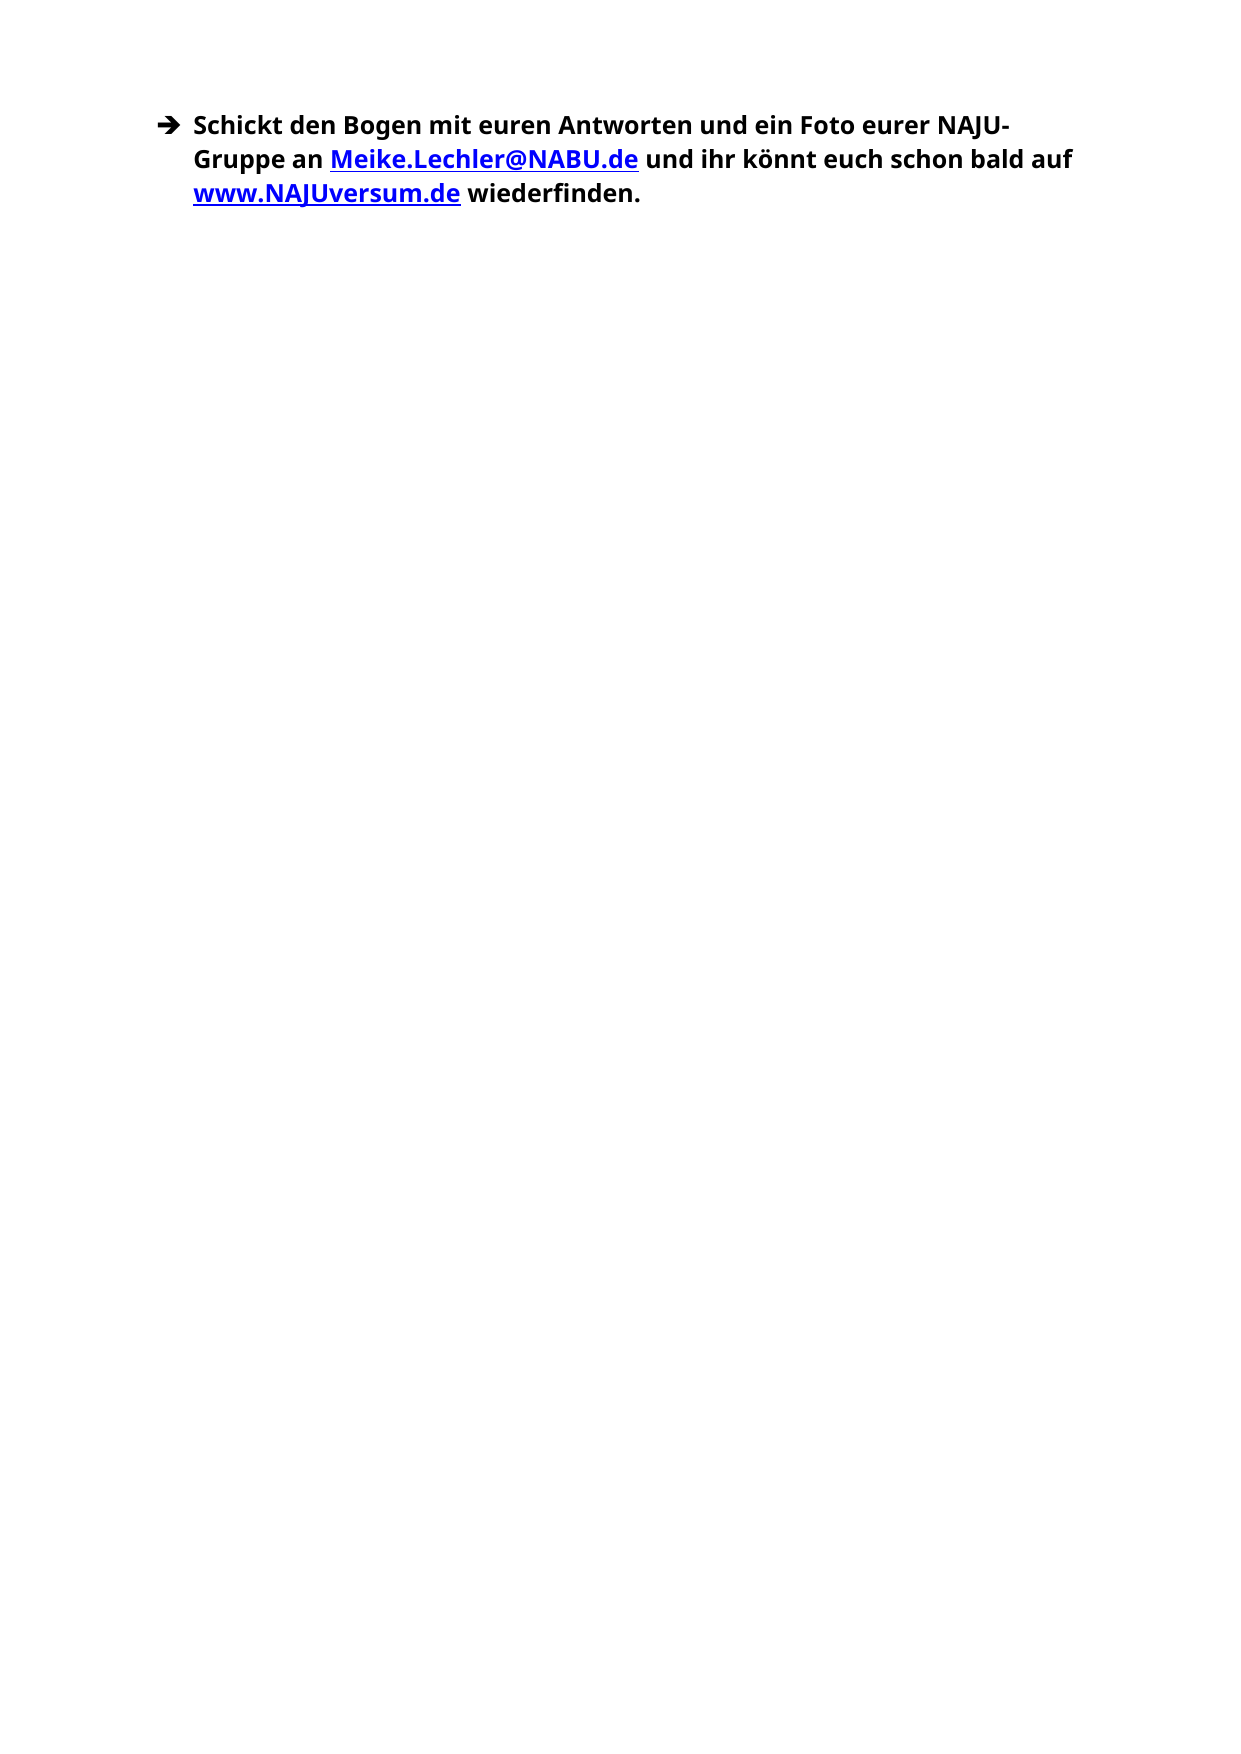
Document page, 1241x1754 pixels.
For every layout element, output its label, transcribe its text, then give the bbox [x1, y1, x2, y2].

subtitle Schickt den Bogen mit euren Antworten und ein Foto eurer NAJU-Gruppe an Meike.Lechler@NABU.de und ihr könnt euch schon bald auf www.NAJUversum.de wiederfinden. [156, 108, 1077, 210]
